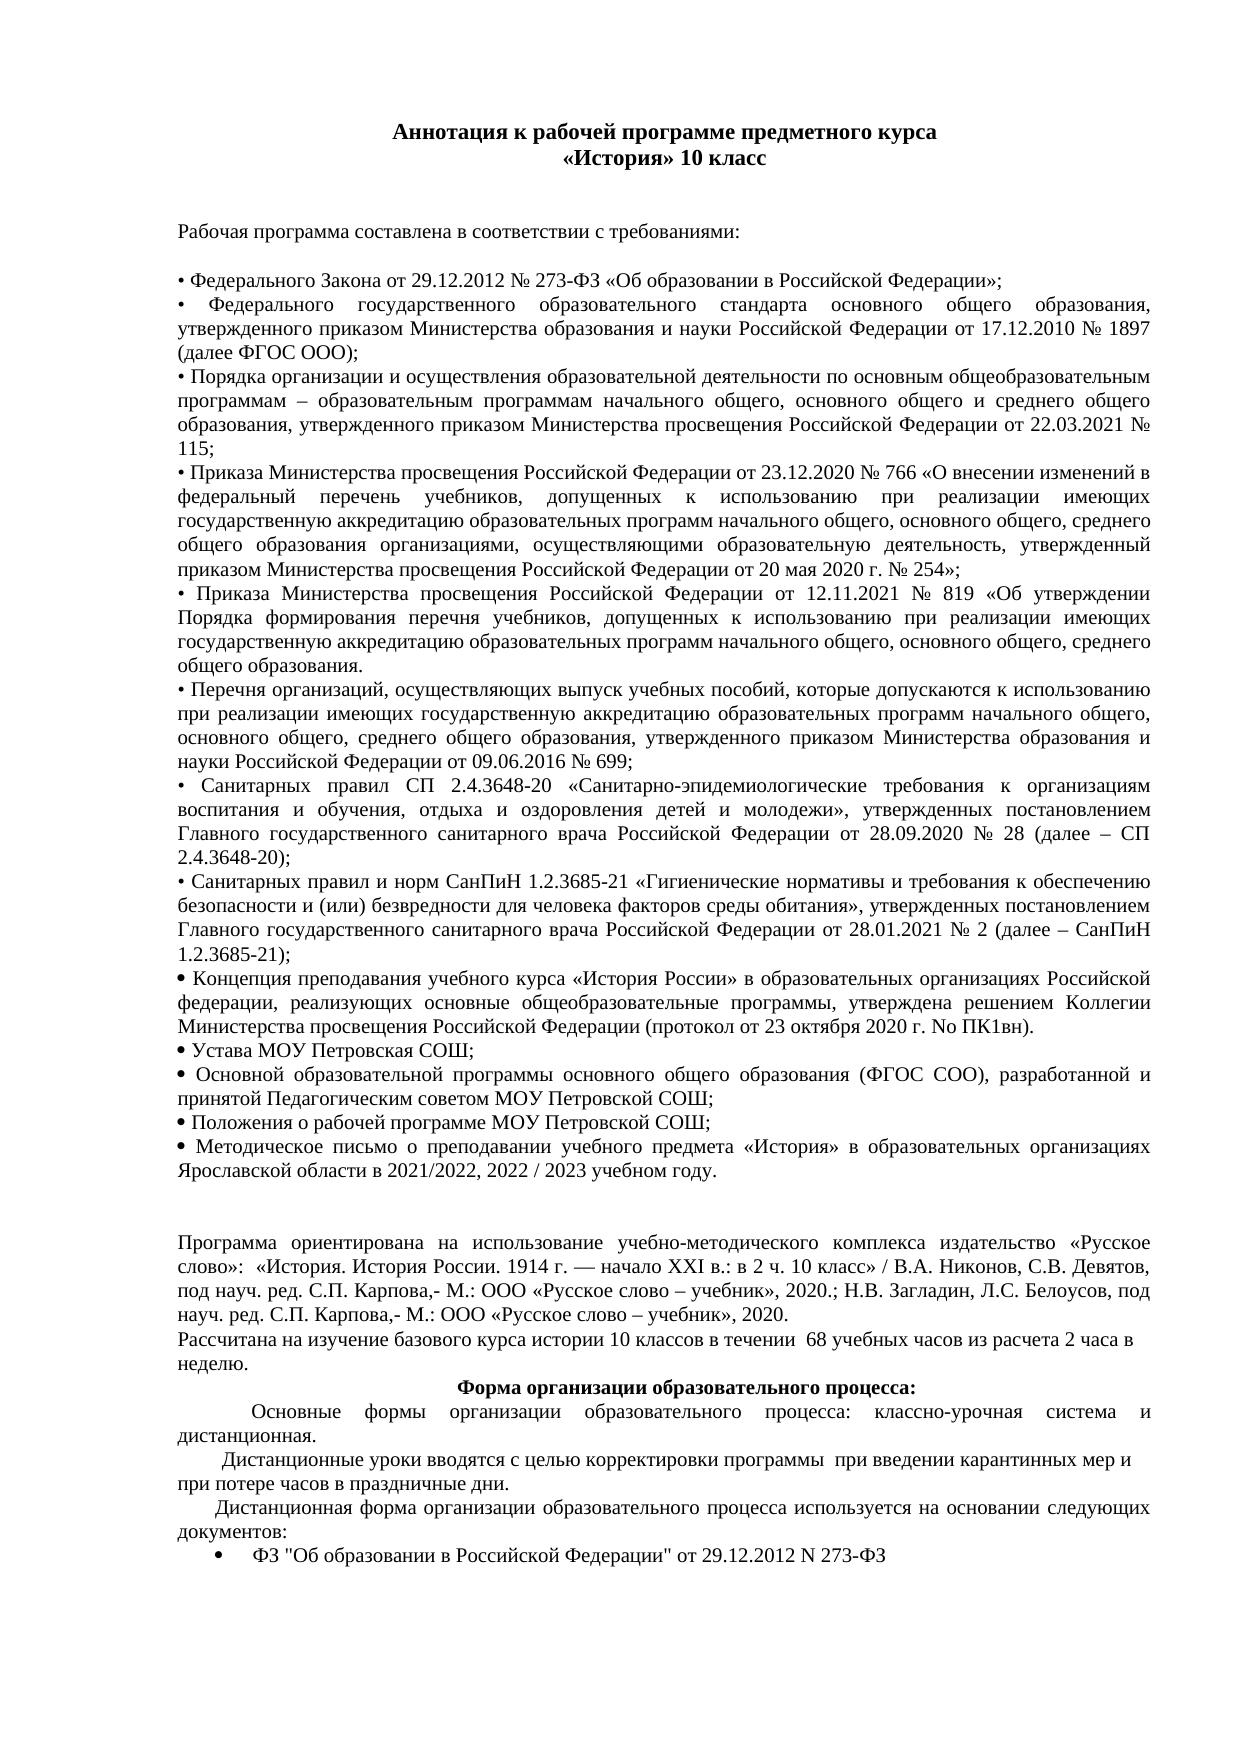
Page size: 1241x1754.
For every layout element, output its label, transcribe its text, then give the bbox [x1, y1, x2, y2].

text Концепция преподавания учебного курса «История России» в образовательных организациях Российской федерации, реализующих основные общеобразовательные программы, утверждена решением Коллегии Министерства просвещения Российской Федерации (протокол от 23 октября 2020 г. No ПК1вн). [177, 966, 1152, 1038]
text • Порядка организации и осуществления образовательной деятельности по основным общеобразовательным программам – образовательным программам начального общего, основного общего и среднего общего образования, утвержденного приказом Министерства просвещения Российской Федерации от 22.03.2021 № 115; [177, 364, 1152, 460]
text • Санитарных правил СП 2.4.3648-20 «Санитарно-эпидемиологические требования к организациям воспитания и обучения, отдыха и оздоровления детей и молодежи», утвержденных постановлением Главного государственного санитарного врача Российской Федерации от 28.09.2020 № 28 (далее – СП 2.4.3648-20); [177, 773, 1152, 869]
text Основные формы организации образовательного процесса: классно-урочная система и дистанционная. [177, 1399, 1152, 1447]
text Методическое письмо о преподавании учебного предмета «История» в образовательных организациях Ярославской области в 2021/2022, 2022 / 2023 учебном году. [177, 1134, 1152, 1182]
text Устава МОУ Петровская СОШ; [177, 1038, 1152, 1062]
text • Федерального государственного образовательного стандарта основного общего образования, утвержденного приказом Министерства образования и науки Российской Федерации от 17.12.2010 № 1897 (далее ФГОС ООО); [177, 292, 1152, 364]
text Положения о рабочей программе МОУ Петровской СОШ; [177, 1110, 1152, 1134]
text Рабочая программа составлена в соответствии с требованиями: [177, 219, 1152, 243]
text • Приказа Министерства просвещения Российской Федерации от 23.12.2020 № 766 «О внесении изменений в федеральный перечень учебников, допущенных к использованию при реализации имеющих государственную аккредитацию образовательных программ начального общего, основного общего, среднего общего образования организациями, осуществляющими образовательную деятельность, утвержденный приказом Министерства просвещения Российской Федерации от 20 мая 2020 г. № 254»; [177, 460, 1152, 581]
text «История» 10 класс [177, 144, 1152, 171]
text • Перечня организаций, осуществляющих выпуск учебных пособий, которые допускаются к использованию при реализации имеющих государственную аккредитацию образовательных программ начального общего, основного общего, среднего общего образования, утвержденного приказом Министерства образования и науки Российской Федерации от 09.06.2016 № 699; [177, 677, 1152, 773]
text Аннотация к рабочей программе предметного курса [177, 118, 1152, 144]
text • Федерального Закона от 29.12.2012 № 273-ФЗ «Об образовании в Российской Федерации»; [177, 268, 1152, 292]
text • Санитарных правил и норм СанПиН 1.2.3685-21 «Гигиенические нормативы и требования к обеспечению безопасности и (или) безвредности для человека факторов среды обитания», утвержденных постановлением Главного государственного санитарного врача Российской Федерации от 28.01.2021 № 2 (далее – СанПиН 1.2.3685-21); [177, 869, 1152, 966]
text Основной образовательной программы основного общего образования (ФГОС СОО), разработанной и принятой Педагогическим советом МОУ Петровской СОШ; [177, 1062, 1152, 1110]
text Дистанционная форма организации образовательного процесса используется на основании следующих документов: [177, 1495, 1152, 1543]
text Рассчитана на изучение базового курса истории 10 классов в течении 68 учебных часов из расчета 2 часа в неделю. [177, 1326, 1152, 1374]
list ФЗ "Об образовании в Российской Федерации" от 29.12.2012 N 273-ФЗ [215, 1543, 1152, 1567]
text Форма организации образовательного процесса: [177, 1374, 1152, 1399]
text Программа ориентирована на использование учебно-методического комплекса издательство «Русское слово»: «История. История России. 1914 г. — начало XXI в.: в 2 ч. 10 класс» / В.А. Никонов, С.В. Девятов, под науч. ред. С.П. Карпова,- М.: ООО «Русское слово – учебник», 2020.; Н.В. Загладин, Л.С. Белоусов, под науч. ред. С.П. Карпова,- М.: ООО «Русское слово – учебник», 2020. [177, 1230, 1152, 1326]
text • Приказа Министерства просвещения Российской Федерации от 12.11.2021 № 819 «Об утверждении Порядка формирования перечня учебников, допущенных к использованию при реализации имеющих государственную аккредитацию образовательных программ начального общего, основного общего, среднего общего образования. [177, 581, 1152, 677]
text Дистанционные уроки вводятся с целью корректировки программы при введении карантинных мер и при потере часов в праздничные дни. [177, 1447, 1152, 1495]
